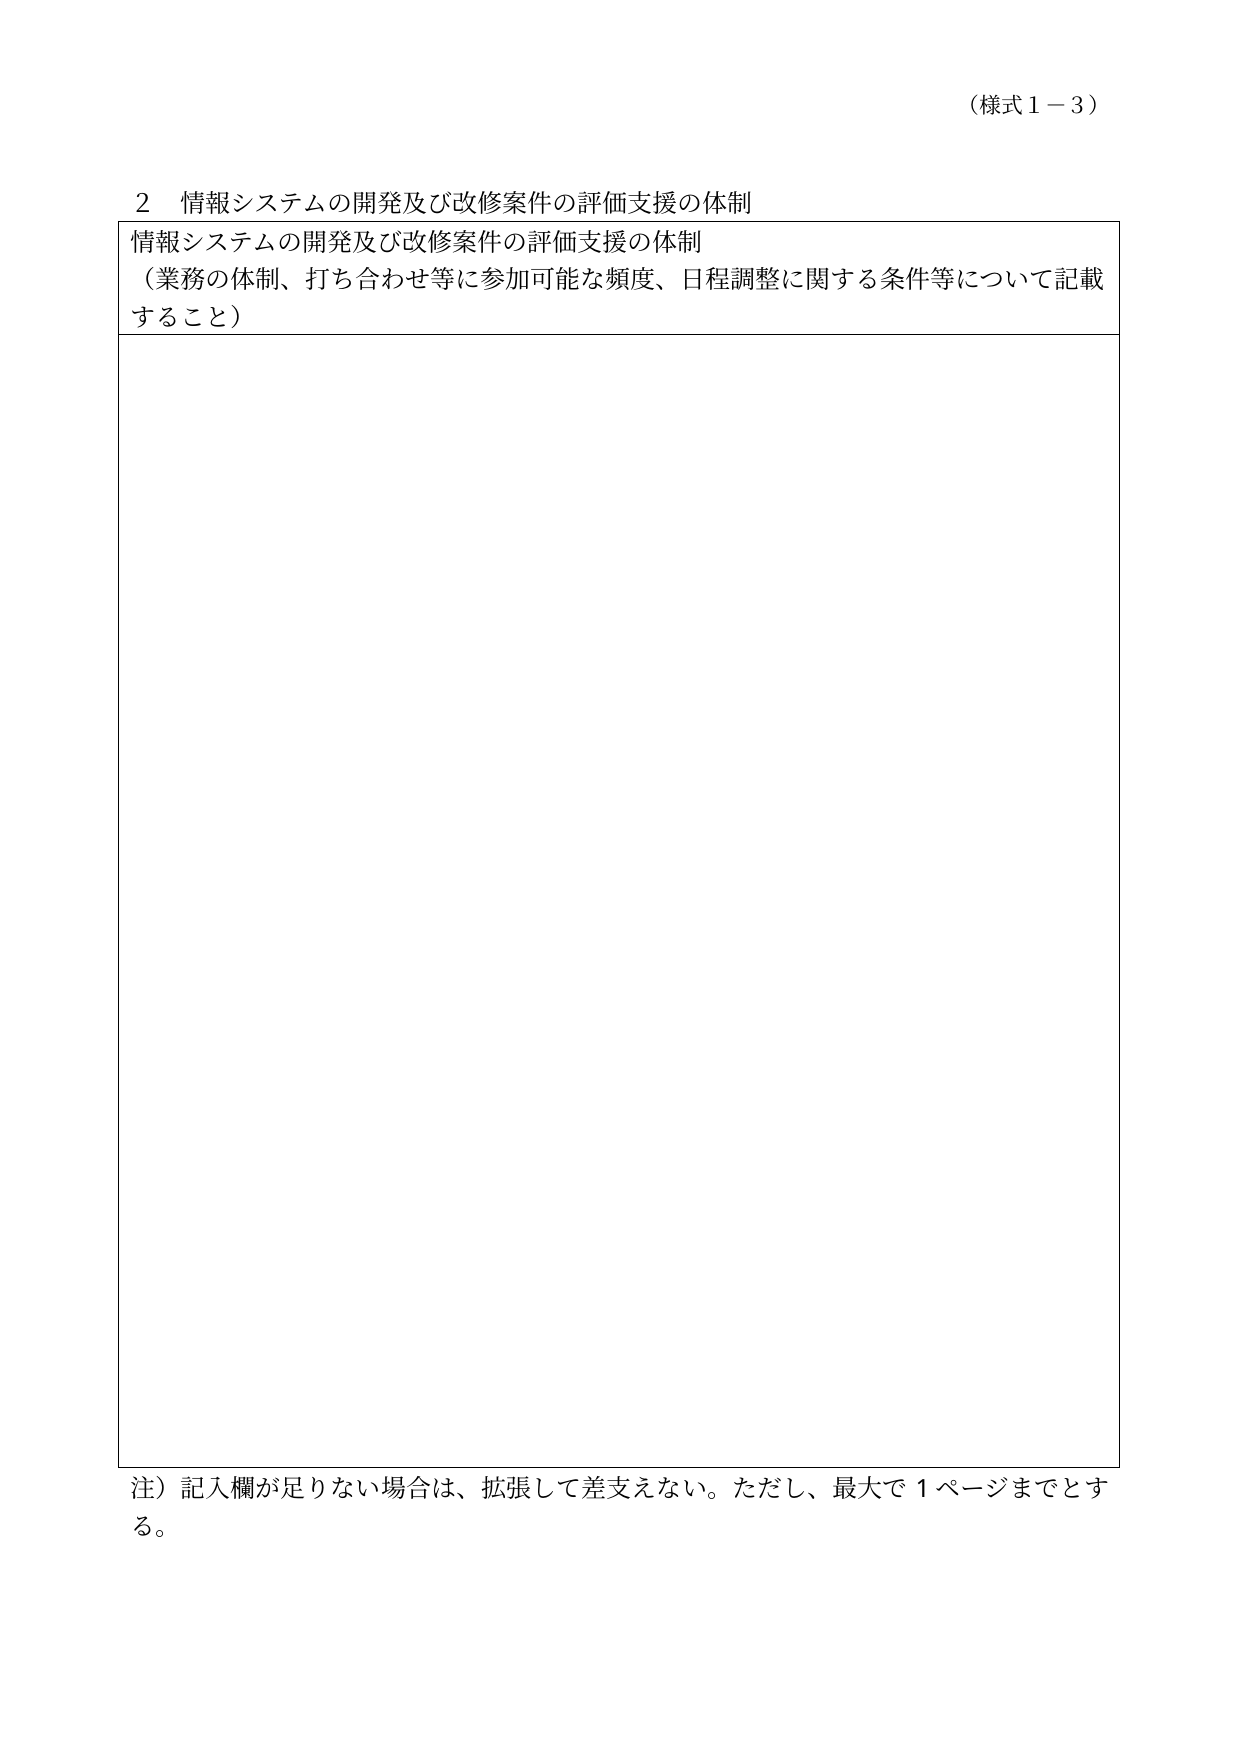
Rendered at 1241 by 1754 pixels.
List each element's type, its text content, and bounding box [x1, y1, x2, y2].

text ２ 情報システムの開発及び改修案件の評価支援の体制 [130, 183, 1110, 221]
table_cell [119, 335, 1119, 1467]
text 注）記入欄が足りない場合は、拡張して差支えない。ただし、最大で1ページまでとする。 [130, 1468, 1110, 1543]
table_header 情報システムの開発及び改修案件の評価支援の体制 （業務の体制、打ち合わせ等に参加可能な頻度、日程調整に関する条件等について記載すること） [119, 222, 1119, 334]
